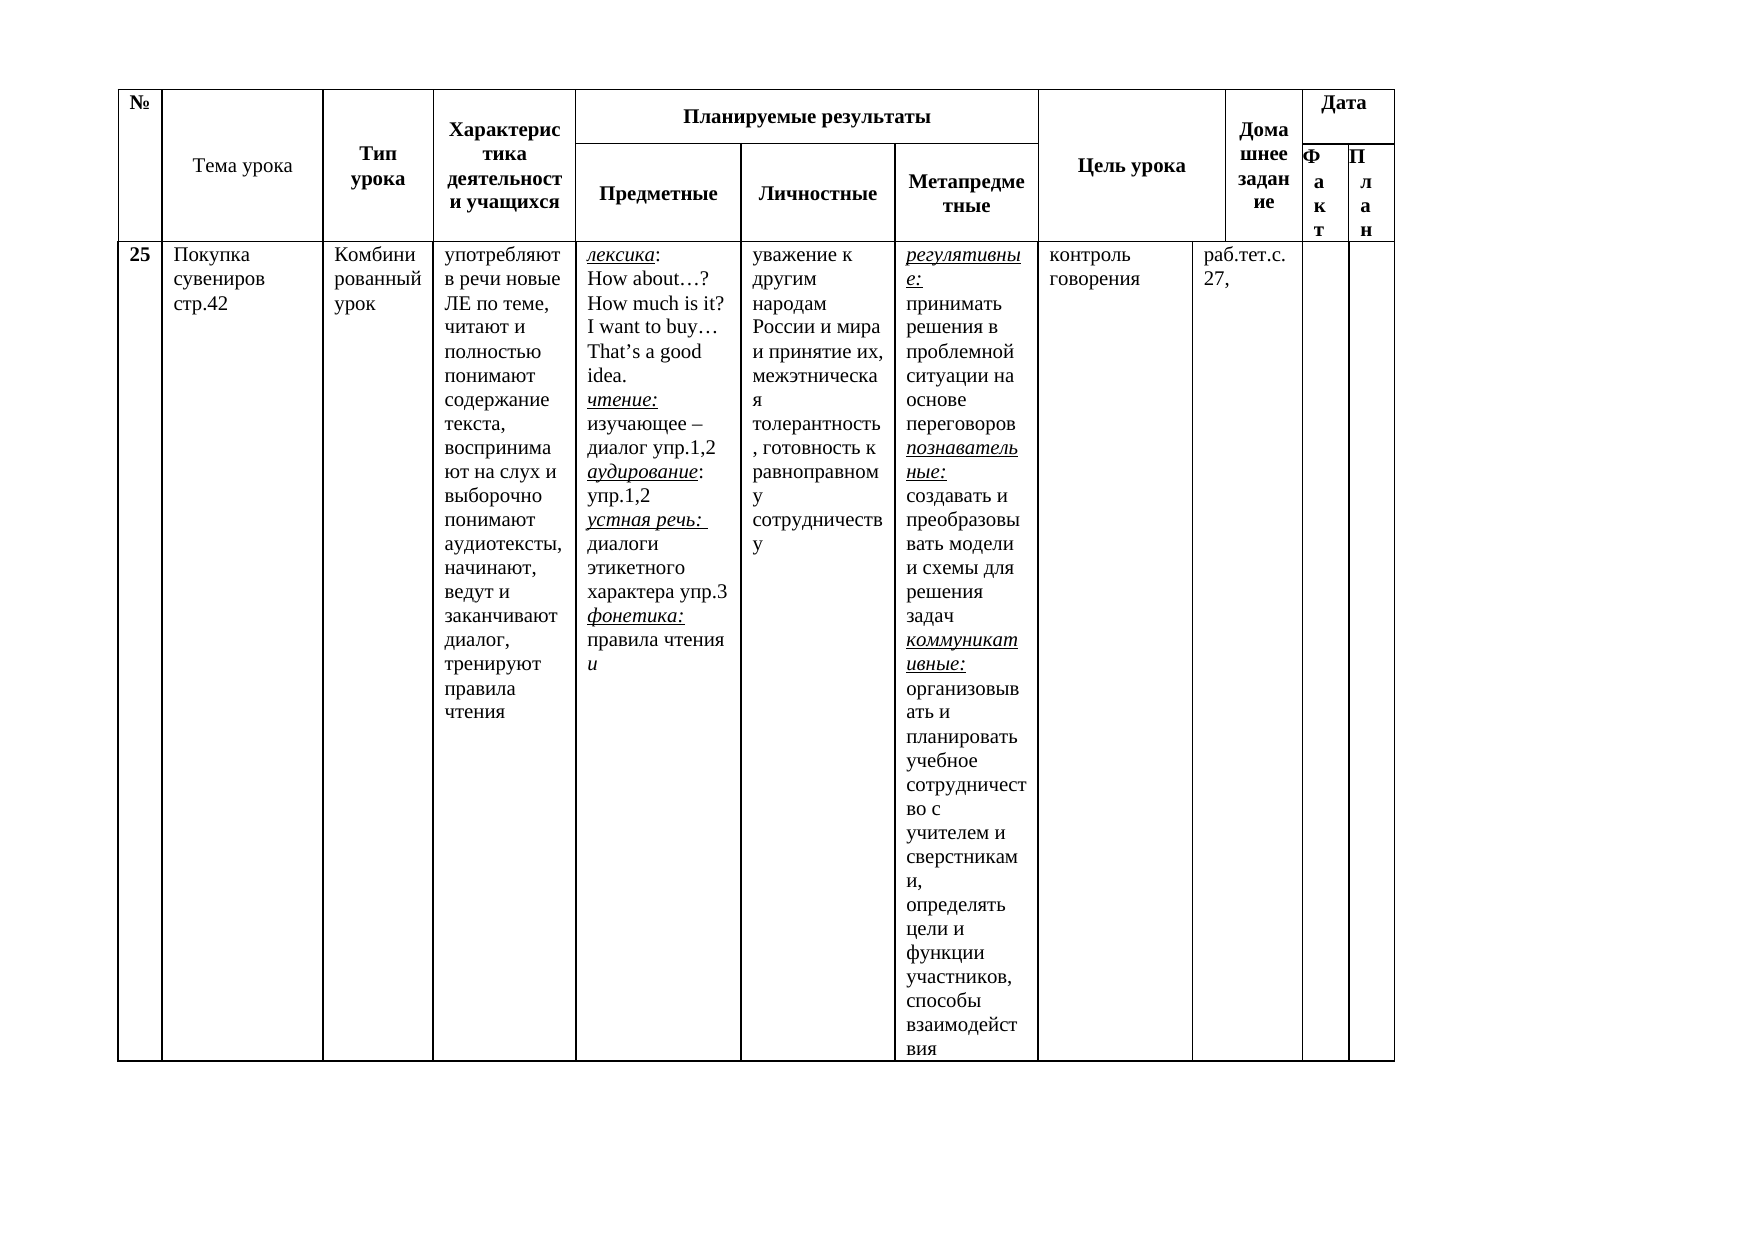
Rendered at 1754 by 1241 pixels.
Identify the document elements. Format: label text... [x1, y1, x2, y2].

table_header Цель урока [1039, 90, 1225, 241]
table_header Тема урока [163, 90, 322, 241]
table_header Дата [1303, 90, 1394, 143]
table_header Домашнее задание [1226, 90, 1302, 241]
table_cell уважение к другим народам России и мира и принятие их, межэтническая толерантность, готовность к равноправному сотрудничеству [742, 242, 894, 1060]
table_cell регулятивные: принимать решения в проблемной ситуации на основе переговоров познавательные: создавать и преобразовывать модели и схемы для решения задач коммуникативные: организовывать и планировать учебное сотрудничество с учителем и сверстниками, определять цели и функции участников, способы взаимодействия [896, 242, 1037, 1060]
table_cell контроль говорения [1039, 242, 1192, 1060]
table_header Планируемые результаты [576, 90, 1038, 143]
table_cell раб.тет.с.27, [1193, 242, 1302, 1060]
table_cell Комбинированный урок [324, 242, 432, 1060]
table_header Тип урока [324, 90, 433, 241]
table_cell Факт [1303, 145, 1348, 241]
table_cell Метапредметные [896, 144, 1038, 241]
table_cell употребляют в речи новые ЛЕ по теме, читают и полностью понимают содержание текста, воспринимают на слух и выборочно понимают аудиотексты, начинают, ведут и заканчивают диалог, тренируют правила чтения [434, 242, 575, 1060]
table_cell План [1349, 145, 1394, 241]
table_cell Покупка сувениров стр.42 [163, 242, 322, 1060]
table_cell лексика: How about…? How much is it? I want to buy… That’s a good idea. чтение: изучающее – диалог упр.1,2 аудирование: упр.1,2 устная речь: диалоги этикетного характера упр.3 фонетика: правила чтения u [577, 242, 740, 1060]
table_header № [119, 90, 161, 241]
table_cell Предметные [576, 144, 740, 241]
table_cell [1303, 242, 1348, 1060]
table_header Характеристика деятельности учащихся [434, 90, 575, 241]
table_cell 25 [119, 242, 161, 1060]
table_cell [1350, 242, 1394, 1060]
table_cell Личностные [742, 144, 894, 241]
